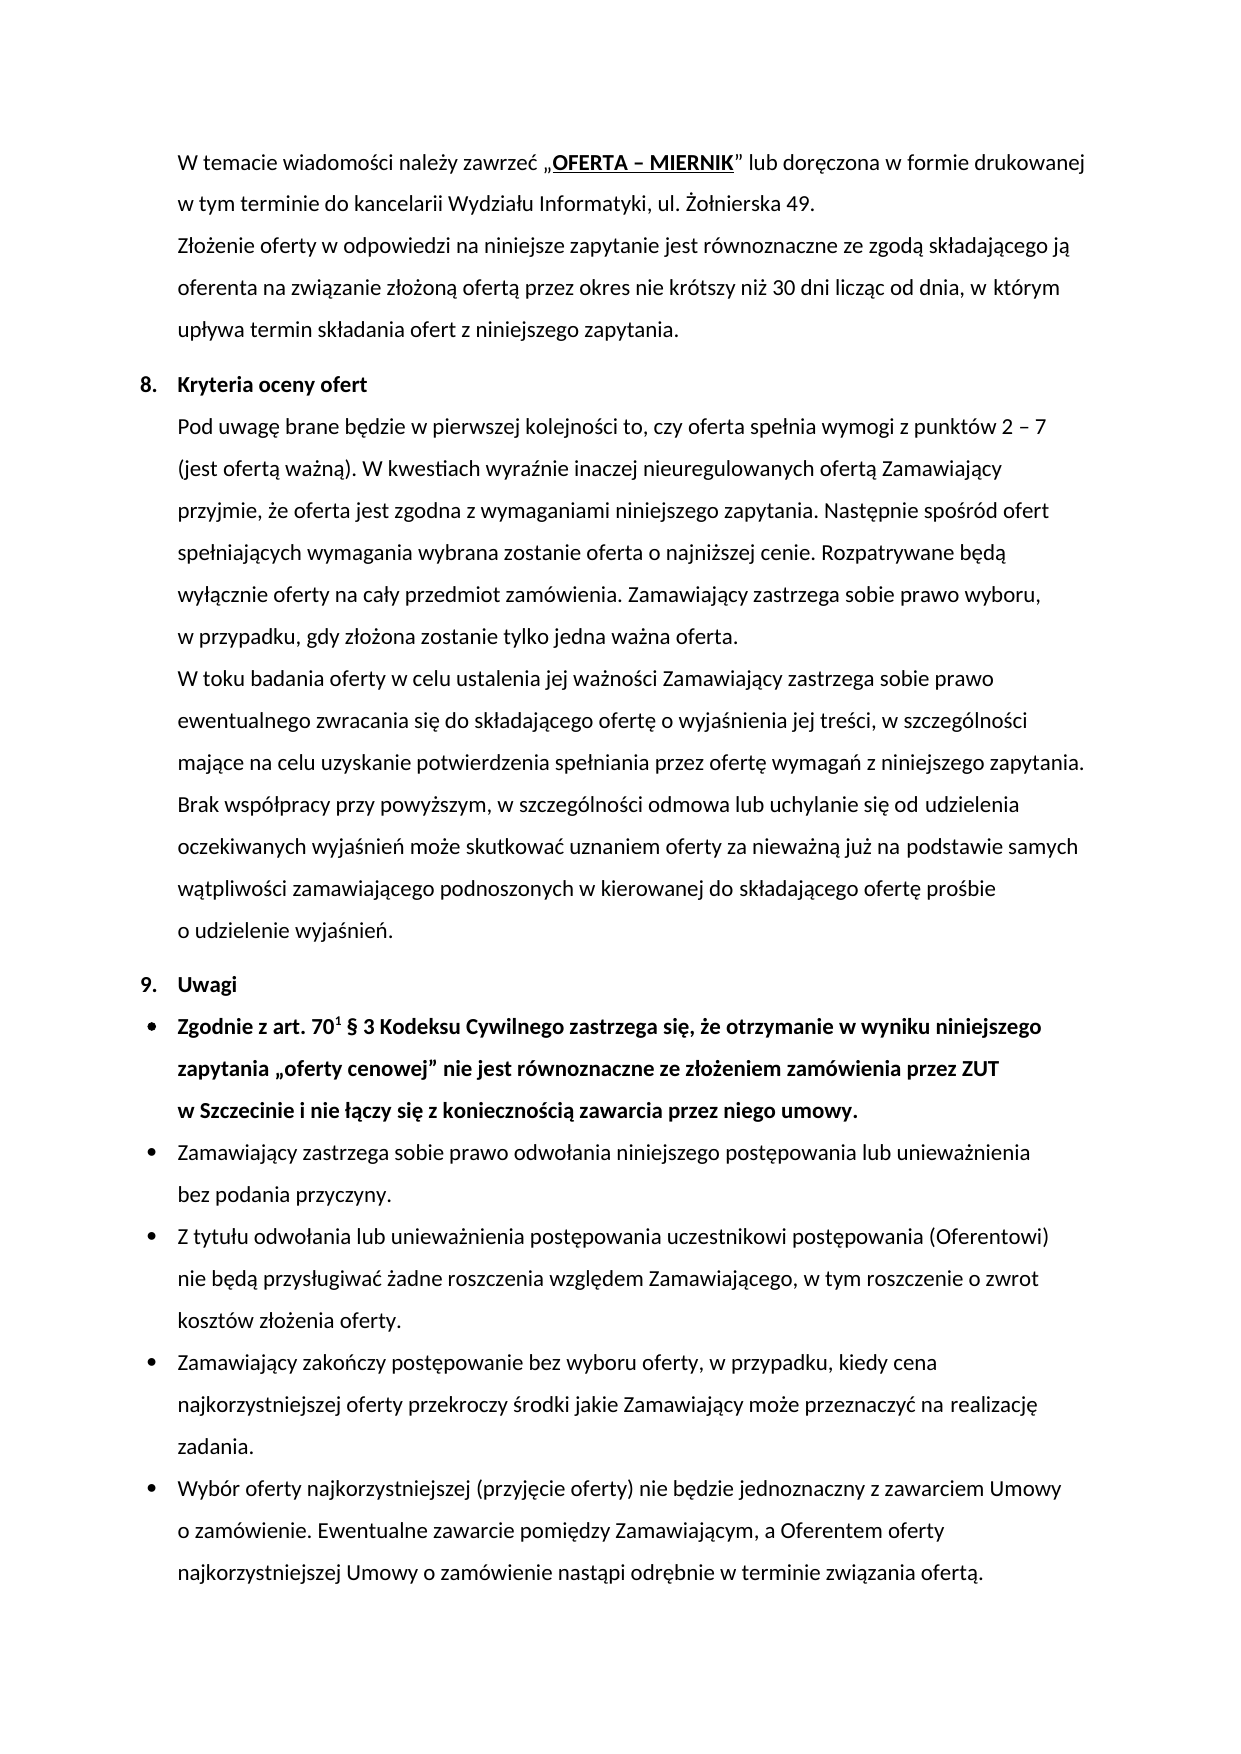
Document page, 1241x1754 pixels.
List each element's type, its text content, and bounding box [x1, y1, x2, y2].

list Uwagi [140, 970, 1093, 998]
list Zamawiający zakończy postępowanie bez wyboru oferty, w przypadku, kiedy cena najkorzystniejszej oferty przekroczy środki jakie Zamawiający może przeznaczyć na realizację zadania. [148, 1348, 1093, 1460]
list Zgodnie z art. 701 § 3 Kodeksu Cywilnego zastrzega się, że otrzymanie w wyniku niniejszego zapytania „oferty cenowej” nie jest równoznaczne ze złożeniem zamówienia przez ZUT w Szczecinie i nie łączy się z koniecznością zawarcia przez niego umowy. [148, 1012, 1093, 1124]
list Kryteria oceny ofert [140, 370, 1093, 398]
text Pod uwagę brane będzie w pierwszej kolejności to, czy oferta spełnia wymogi z punktów 2 – 7 (jest ofertą ważną). W kwestiach wyraźnie inaczej nieuregulowanych ofertą Zamawiający przyjmie, że oferta jest zgodna z wymaganiami niniejszego zapytania. Następnie spośród ofert spełniających wymagania wybrana zostanie oferta o najniższej cenie. Rozpatrywane będą wyłącznie oferty na cały przedmiot zamówienia. Zamawiający zastrzega sobie prawo wyboru, w przypadku, gdy złożona zostanie tylko jedna ważna oferta. [177, 412, 1093, 650]
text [177, 148, 1093, 218]
list Wybór oferty najkorzystniejszej (przyjęcie oferty) nie będzie jednoznaczny z zawarciem Umowy o zamówienie. Ewentualne zawarcie pomiędzy Zamawiającym, a Oferentem oferty najkorzystniejszej Umowy o zamówienie nastąpi odrębnie w terminie związania ofertą. [148, 1474, 1093, 1586]
text W toku badania oferty w celu ustalenia jej ważności Zamawiający zastrzega sobie prawo ewentualnego zwracania się do składającego ofertę o wyjaśnienia jej treści, w szczególności mające na celu uzyskanie potwierdzenia spełniania przez ofertę wymagań z niniejszego zapytania. Brak współpracy przy powyższym, w szczególności odmowa lub uchylanie się od udzielenia oczekiwanych wyjaśnień może skutkować uznaniem oferty za nieważną już na podstawie samych wątpliwości zamawiającego podnoszonych w kierowanej do składającego ofertę prośbie o udzielenie wyjaśnień. [177, 664, 1093, 944]
list Z tytułu odwołania lub unieważnienia postępowania uczestnikowi postępowania (Oferentowi) nie będą przysługiwać żadne roszczenia względem Zamawiającego, w tym roszczenie o zwrot kosztów złożenia oferty. [148, 1222, 1093, 1334]
list Zamawiający zastrzega sobie prawo odwołania niniejszego postępowania lub unieważnienia bez podania przyczyny. [148, 1138, 1093, 1208]
text Złożenie oferty w odpowiedzi na niniejsze zapytanie jest równoznaczne ze zgodą składającego ją oferenta na związanie złożoną ofertą przez okres nie krótszy niż 30 dni licząc od dnia, w którym upływa termin składania ofert z niniejszego zapytania. [177, 232, 1093, 343]
